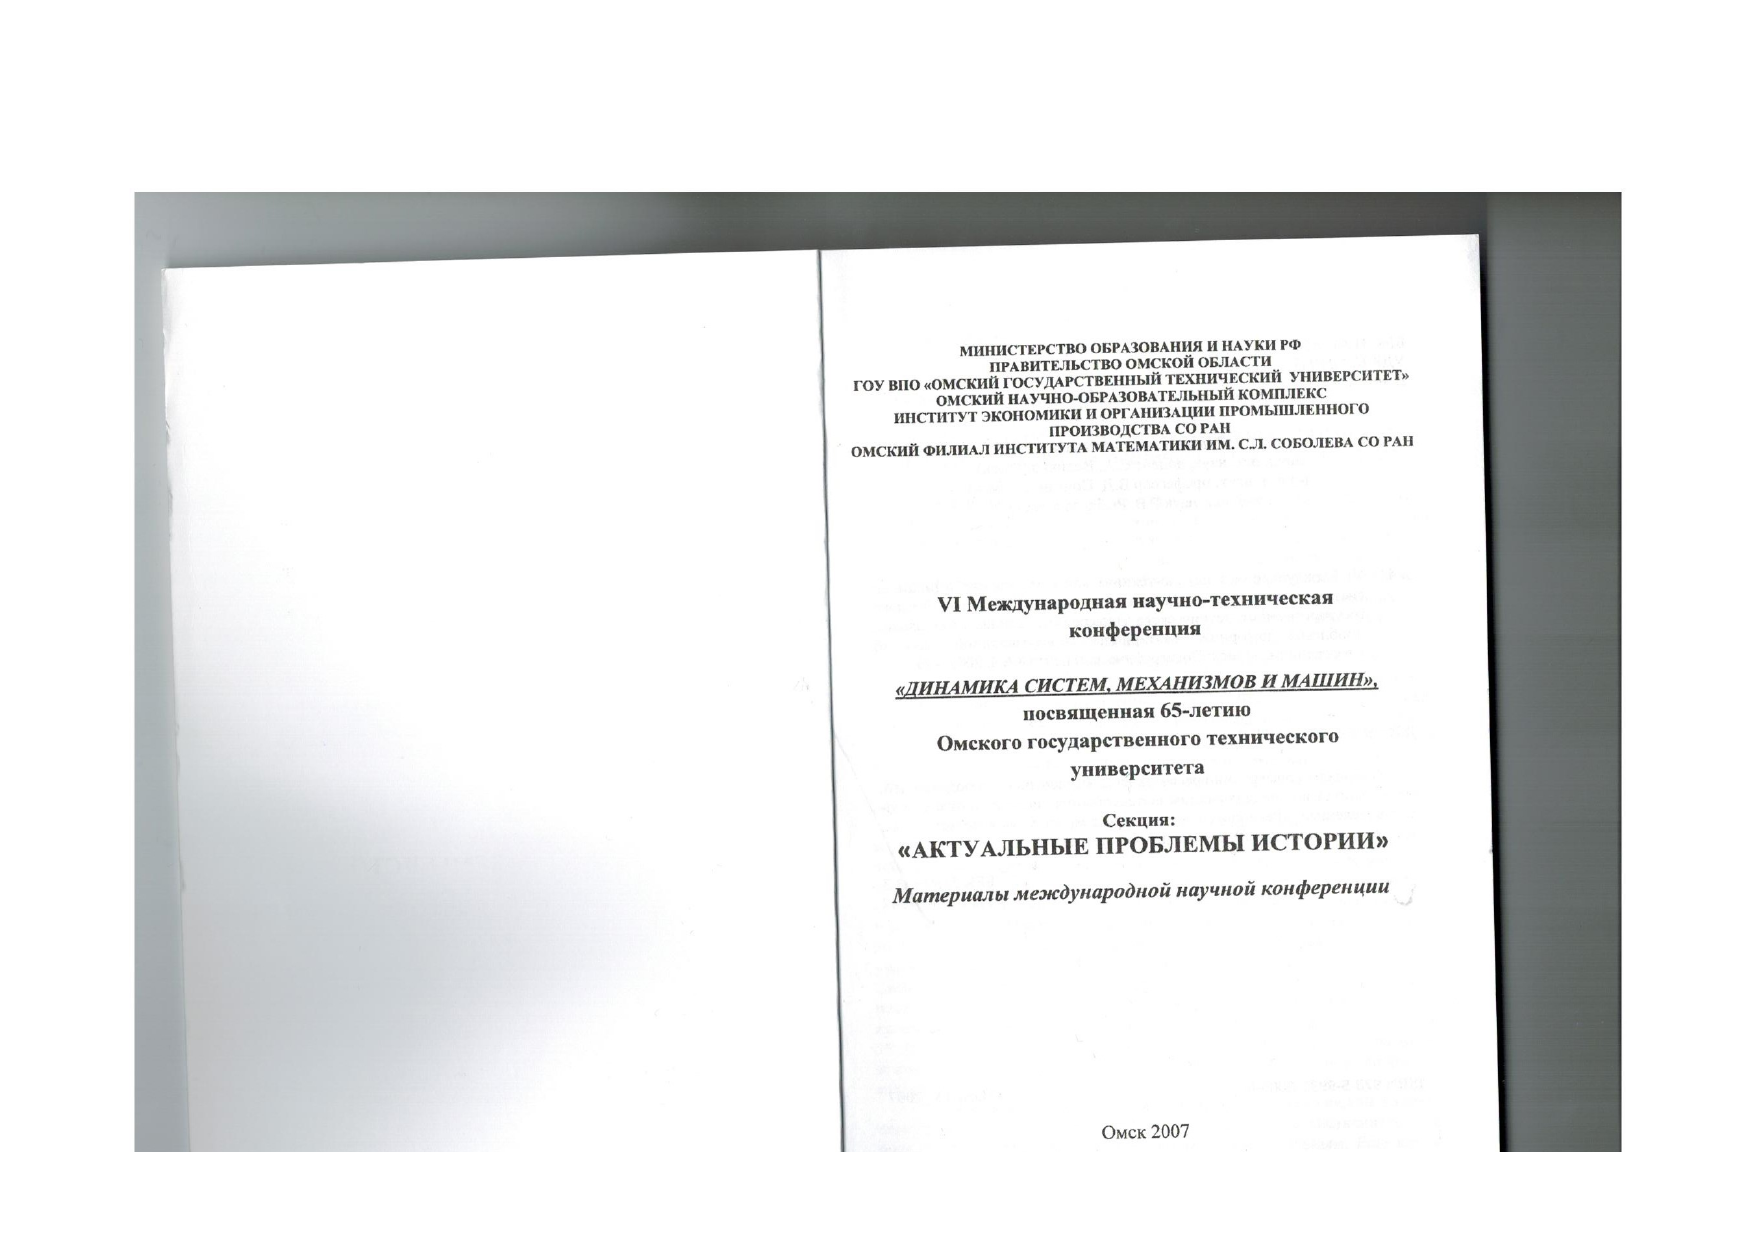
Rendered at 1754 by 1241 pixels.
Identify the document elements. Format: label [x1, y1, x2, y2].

picture [118, 177, 1636, 1152]
